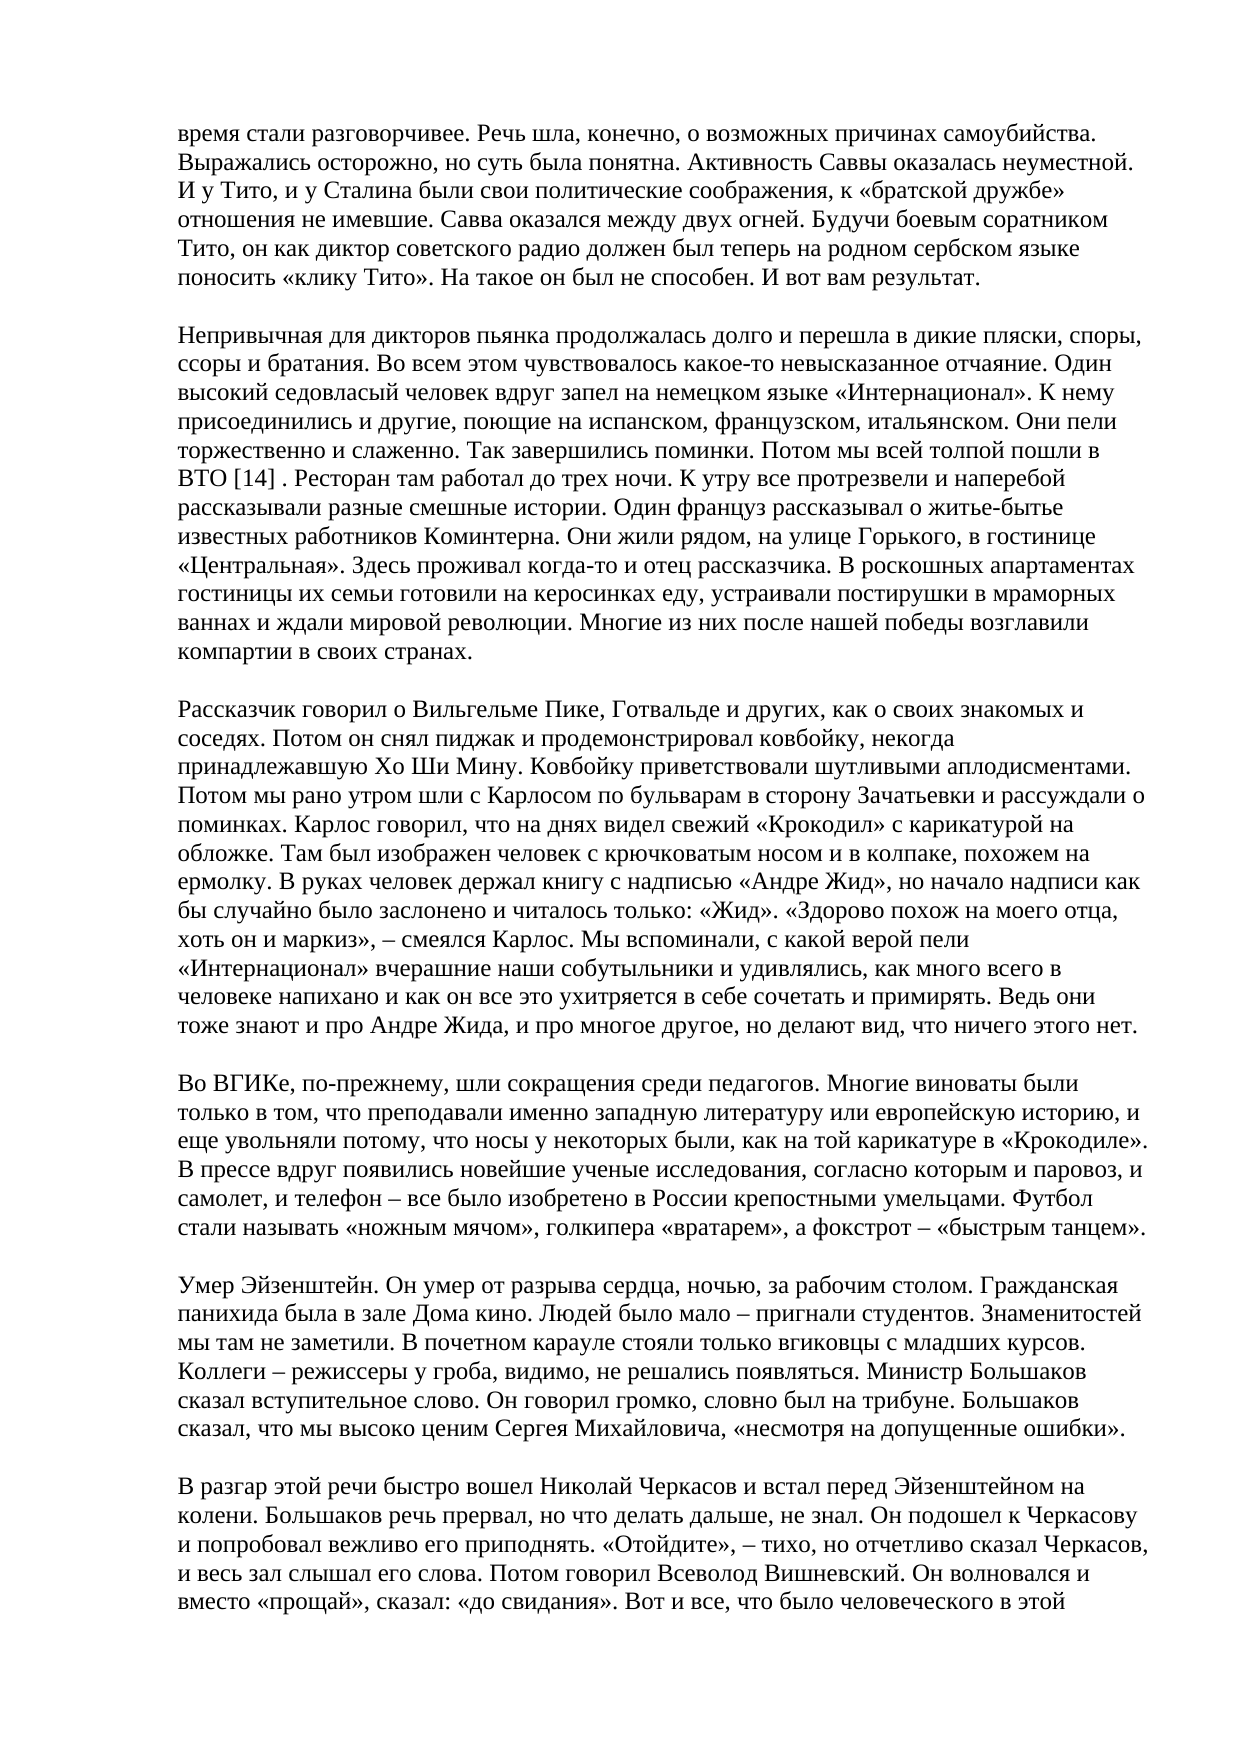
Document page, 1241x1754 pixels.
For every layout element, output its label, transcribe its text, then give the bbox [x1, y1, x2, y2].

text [177, 1471, 1152, 1615]
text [177, 118, 1152, 291]
text Во ВГИКе, по-прежнему, шли сокращения среди педагогов. Многие виноваты были только в том, что преподавали именно западную литературу или европейскую историю, и еще увольняли потому, что носы у некоторых были, как на той карикатуре в «Крокодиле». В прессе вдруг появились новейшие ученые исследования, согласно которым и паровоз, и самолет, и телефон – все было изобретено в России крепостными умельцами. Футбол стали называть «ножным мячом», голкипера «вратарем», а фокстрот – «быстрым танцем». [177, 1068, 1152, 1241]
text Рассказчик говорил о Вильгельме Пике, Готвальде и других, как о своих знакомых и соседях. Потом он снял пиджак и продемонстрировал ковбойку, некогда принадлежавшую Хо Ши Мину. Ковбойку приветствовали шутливыми аплодисментами. Потом мы рано утром шли с Карлосом по бульварам в сторону Зачатьевки и рассуждали о поминках. Карлос говорил, что на днях видел свежий «Крокодил» с карикатурой на обложке. Там был изображен человек с крючковатым носом и в колпаке, похожем на ермолку. В руках человек держал книгу с надписью «Андре Жид», но начало надписи как бы случайно было заслонено и читалось только: «Жид». «Здорово похож на моего отца, хоть он и маркиз», – смеялся Карлос. Мы вспоминали, с какой верой пели «Интернационал» вчерашние наши собутыльники и удивлялись, как много всего в человеке напихано и как он все это ухитряется в себе сочетать и примирять. Ведь они тоже знают и про Андре Жида, и про многое другое, но делают вид, что ничего этого нет. [177, 694, 1152, 1039]
text Умер Эйзенштейн. Он умер от разрыва сердца, ночью, за рабочим столом. Гражданская панихида была в зале Дома кино. Людей было мало – пригнали студентов. Знаменитостей мы там не заметили. В почетном карауле стояли только вгиковцы с младших курсов. Коллеги – режиссеры у гроба, видимо, не решались появляться. Министр Большаков сказал вступительное слово. Он говорил громко, словно был на трибуне. Большаков сказал, что мы высоко ценим Сергея Михайловича, «несмотря на допущенные ошибки». [177, 1270, 1152, 1442]
text Непривычная для дикторов пьянка продолжалась долго и перешла в дикие пляски, споры, ссоры и братания. Во всем этом чувствовалось какое-то невысказанное отчаяние. Один высокий седовласый человек вдруг запел на немецком языке «Интернационал». К нему присоединились и другие, поющие на испанском, французском, итальянском. Они пели торжественно и слаженно. Так завершились поминки. Потом мы всей толпой пошли в ВТО [14] . Ресторан там работал до трех ночи. К утру все протрезвели и наперебой рассказывали разные смешные истории. Один француз рассказывал о житье-бытье известных работников Коминтерна. Они жили рядом, на улице Горького, в гостинице «Центральная». Здесь проживал когда-то и отец рассказчика. В роскошных апартаментах гостиницы их семьи готовили на керосинках еду, устраивали постирушки в мраморных ваннах и ждали мировой революции. Многие из них после нашей победы возглавили компартии в своих странах. [177, 320, 1152, 665]
